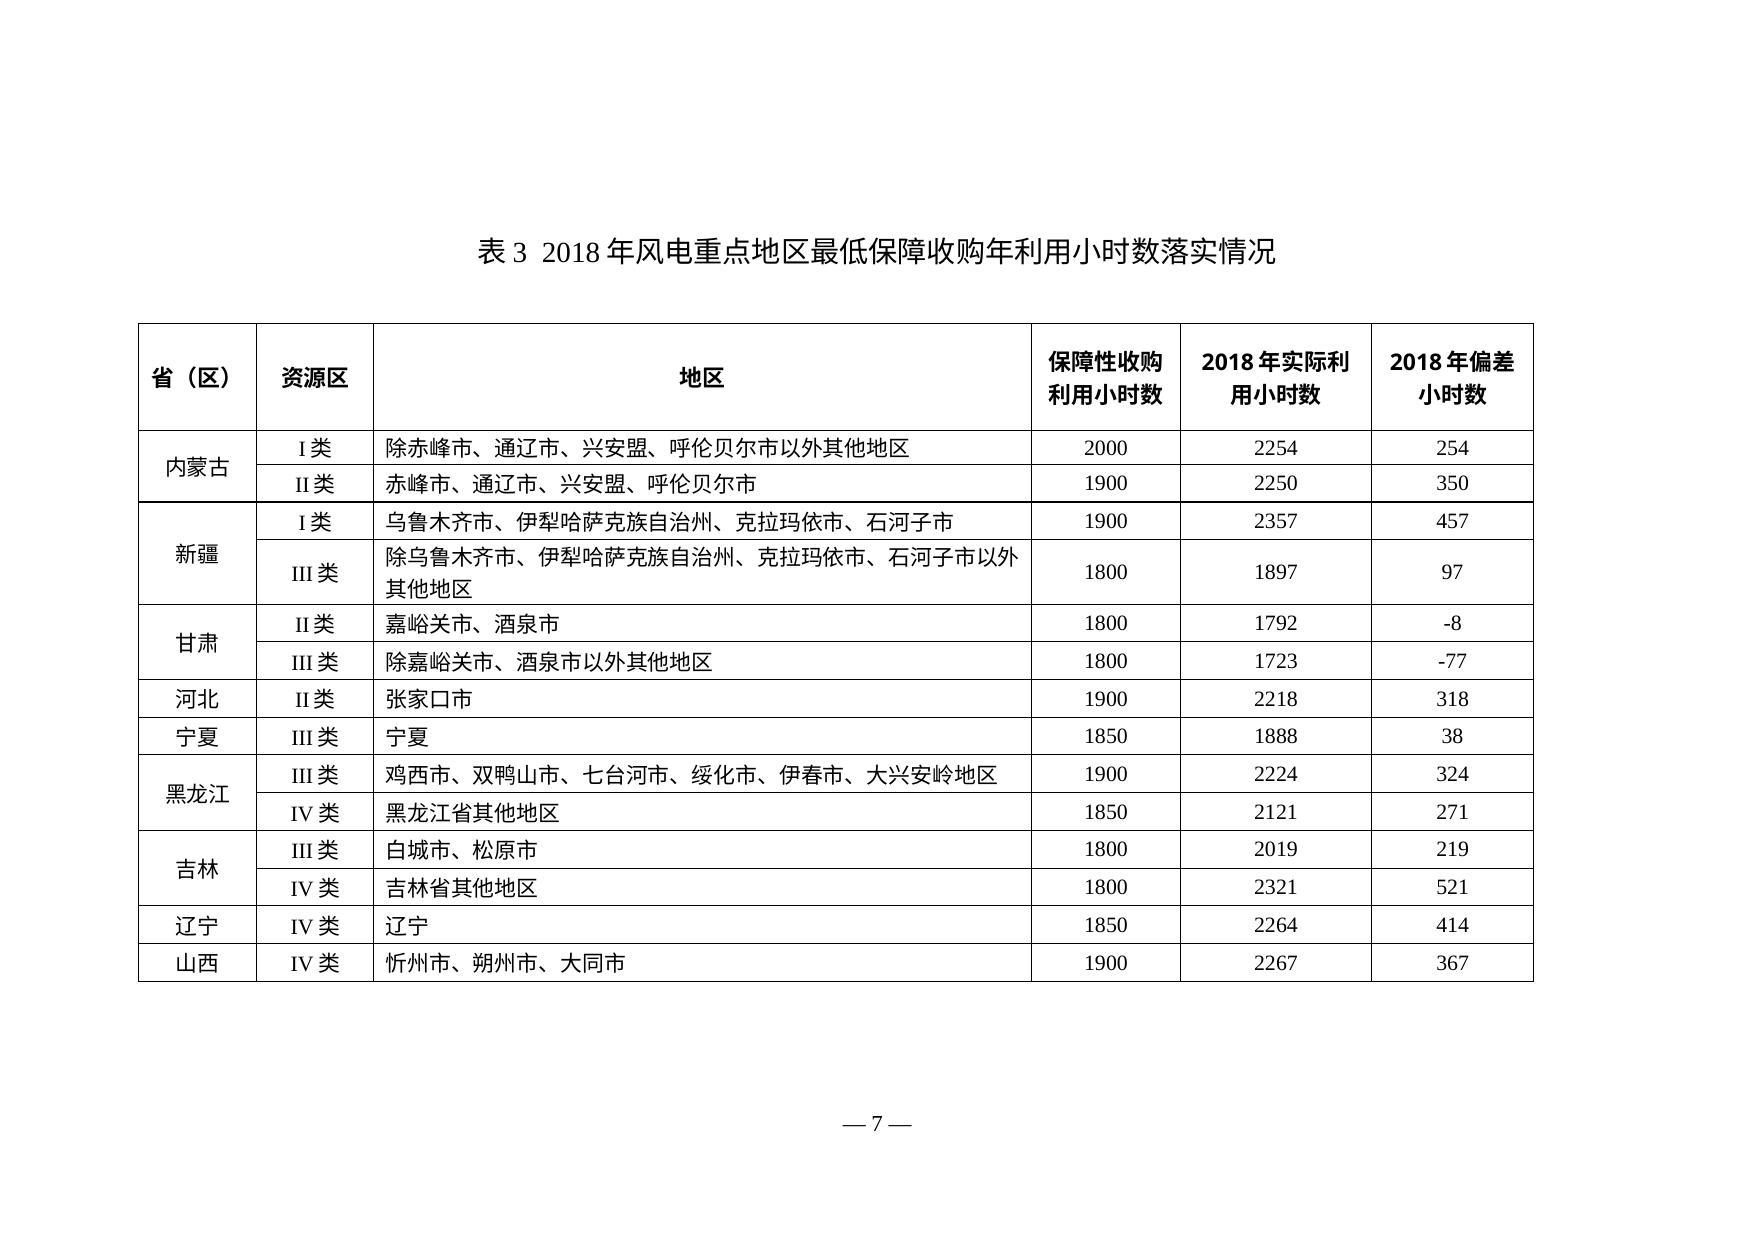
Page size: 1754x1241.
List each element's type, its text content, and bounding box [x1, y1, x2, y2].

table_cell 2250 [1181, 465, 1371, 501]
table_cell 1900 [1032, 503, 1180, 539]
table_cell 271 [1372, 793, 1533, 830]
table_cell 457 [1372, 503, 1533, 539]
table_cell IV类 [257, 944, 373, 981]
table_cell 521 [1372, 869, 1533, 905]
table_cell III类 [257, 831, 373, 867]
table_cell 2224 [1181, 755, 1371, 792]
table_cell 2321 [1181, 869, 1371, 905]
text 表3 2018年风电重点地区最低保障收购年利用小时数落实情况 [150, 212, 1604, 275]
table_cell I类 [257, 431, 373, 464]
table_cell 1850 [1032, 793, 1180, 830]
table_cell III类 [257, 718, 373, 754]
table_header 保障性收购利用小时数 [1032, 324, 1180, 429]
table_cell 2254 [1181, 431, 1371, 464]
table_cell 350 [1372, 465, 1533, 501]
table_cell 赤峰市、通辽市、兴安盟、呼伦贝尔市 [374, 465, 1031, 501]
table_cell I类 [257, 503, 373, 539]
table_cell 1850 [1032, 906, 1180, 943]
table_cell 1800 [1032, 540, 1180, 603]
table_cell III类 [257, 755, 373, 792]
table_cell III类 [257, 642, 373, 679]
table_cell 2019 [1181, 831, 1371, 867]
table_cell 1850 [1032, 718, 1180, 754]
table_cell II类 [257, 605, 373, 641]
table_cell 414 [1372, 906, 1533, 943]
table_cell 辽宁 [374, 906, 1031, 943]
table_cell 白城市、松原市 [374, 831, 1031, 867]
table_cell 黑龙江省其他地区 [374, 793, 1031, 830]
table_cell IV类 [257, 869, 373, 905]
table_cell 367 [1372, 944, 1533, 981]
table_cell 2357 [1181, 503, 1371, 539]
table_cell 318 [1372, 680, 1533, 717]
table_cell 吉林 [139, 831, 256, 905]
table_cell II类 [257, 680, 373, 717]
table_cell 河北 [139, 680, 256, 717]
table_cell 2218 [1181, 680, 1371, 717]
table_cell 324 [1372, 755, 1533, 792]
table_cell 2264 [1181, 906, 1371, 943]
table_header 省（区） [139, 324, 256, 429]
table_cell 忻州市、朔州市、大同市 [374, 944, 1031, 981]
table_cell 1800 [1032, 605, 1180, 641]
table_header 地区 [374, 324, 1031, 429]
table_cell -8 [1372, 605, 1533, 641]
table_cell III类 [257, 540, 373, 603]
table_cell 除赤峰市、通辽市、兴安盟、呼伦贝尔市以外其他地区 [374, 431, 1031, 464]
table_header 2018年实际利用小时数 [1181, 324, 1371, 429]
table_cell 新疆 [139, 503, 256, 603]
table_cell II类 [257, 465, 373, 501]
table_cell 乌鲁木齐市、伊犁哈萨克族自治州、克拉玛依市、石河子市 [374, 503, 1031, 539]
table_cell 鸡西市、双鸭山市、七台河市、绥化市、伊春市、大兴安岭地区 [374, 755, 1031, 792]
table_cell 嘉峪关市、酒泉市 [374, 605, 1031, 641]
table_cell 2267 [1181, 944, 1371, 981]
table_cell 1888 [1181, 718, 1371, 754]
table_cell 1900 [1032, 944, 1180, 981]
table_cell 1723 [1181, 642, 1371, 679]
table_cell 黑龙江 [139, 755, 256, 830]
table_header 资源区 [257, 324, 373, 429]
table_cell 1792 [1181, 605, 1371, 641]
table_cell 山西 [139, 944, 256, 981]
table_cell -77 [1372, 642, 1533, 679]
table_cell 除乌鲁木齐市、伊犁哈萨克族自治州、克拉玛依市、石河子市以外其他地区 [374, 540, 1031, 603]
table_cell 内蒙古 [139, 431, 256, 501]
table_cell 254 [1372, 431, 1533, 464]
table_header 2018年偏差小时数 [1372, 324, 1533, 429]
table_cell 宁夏 [139, 718, 256, 754]
table_cell 吉林省其他地区 [374, 869, 1031, 905]
table_cell 除嘉峪关市、酒泉市以外其他地区 [374, 642, 1031, 679]
table_cell 1800 [1032, 642, 1180, 679]
table_cell IV类 [257, 906, 373, 943]
table_cell 219 [1372, 831, 1533, 867]
table_cell 1800 [1032, 831, 1180, 867]
table_cell 宁夏 [374, 718, 1031, 754]
table_cell 1900 [1032, 680, 1180, 717]
table_cell 辽宁 [139, 906, 256, 943]
table_cell 97 [1372, 540, 1533, 603]
table_cell 38 [1372, 718, 1533, 754]
table_cell 1900 [1032, 465, 1180, 501]
table_cell 1800 [1032, 869, 1180, 905]
table_cell IV类 [257, 793, 373, 830]
table_cell 2121 [1181, 793, 1371, 830]
table_cell 2000 [1032, 431, 1180, 464]
table_cell 张家口市 [374, 680, 1031, 717]
table_cell 1897 [1181, 540, 1371, 603]
table_cell 甘肃 [139, 605, 256, 679]
table_cell 1900 [1032, 755, 1180, 792]
